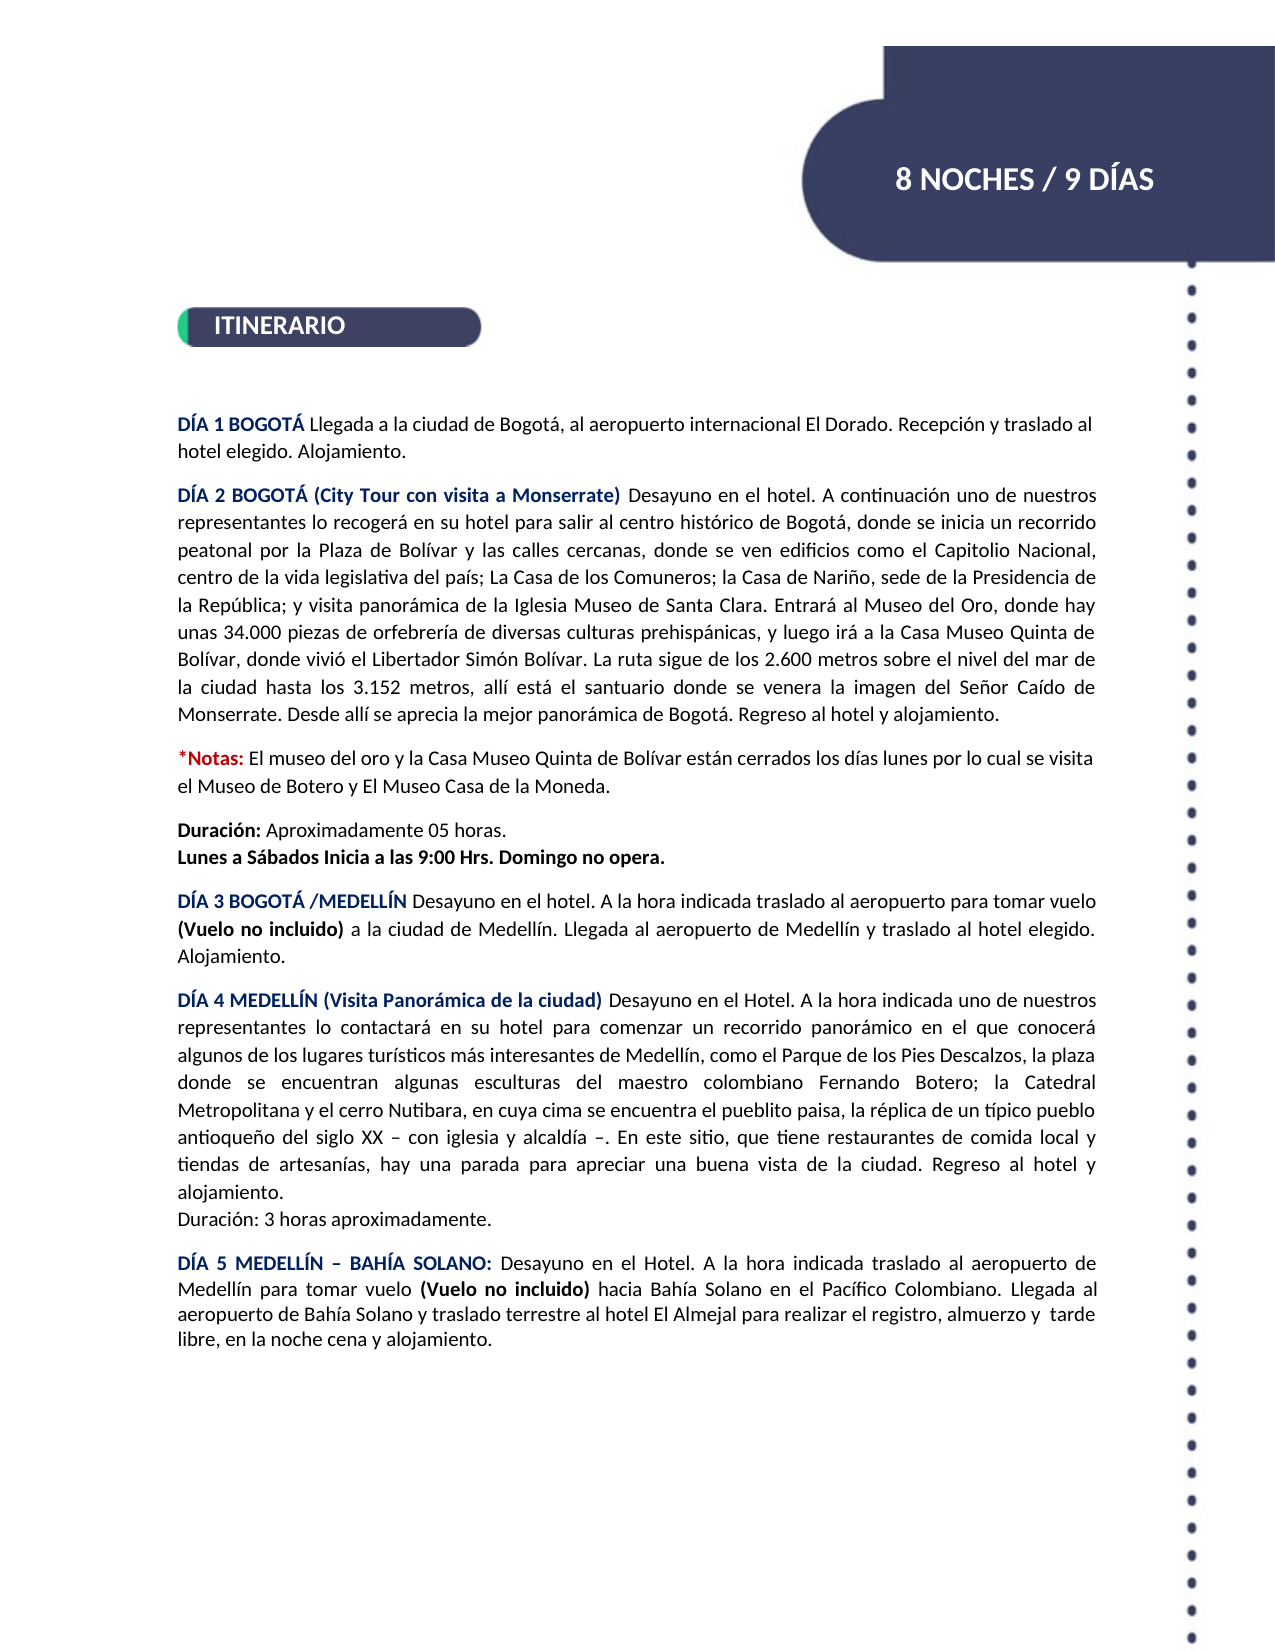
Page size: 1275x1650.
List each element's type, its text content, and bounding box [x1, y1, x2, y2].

text DÍA 4 MEDELLÍN (Visita Panorámica de la ciudad) Desayuno en el Hotel. A la hora indicada uno de nuestros representantes lo contactará en su hotel para comenzar un recorrido panorámico en el que conocerá algunos de los lugares turísticos más interesantes de Medellín, como el Parque de los Pies Descalzos, la plaza donde se encuentran algunas esculturas del maestro colombiano Fernando Botero; la Catedral Metropolitana y el cerro Nutibara, en cuya cima se encuentra el pueblito paisa, la réplica de un típico pueblo antioqueño del siglo XX – con iglesia y alcaldía –. En este sitio, que tiene restaurantes de comida local y tiendas de artesanías, hay una parada para apreciar una buena vista de la ciudad. Regreso al hotel y alojamiento. Duración: 3 horas aproximadamente. [177, 987, 1098, 1232]
picture [0, 46, 1275, 1650]
text DÍA 5 MEDELLÍN – BAHÍA SOLANO: Desayuno en el Hotel. A la hora indicada traslado al aeropuerto de Medellín para tomar vuelo (Vuelo no incluido) hacia Bahía Solano en el Pacífico Colombiano. Llegada al aeropuerto de Bahía Solano y traslado terrestre al hotel El Almejal para realizar el registro, almuerzo y tarde libre, en la noche cena y alojamiento. [177, 1250, 1098, 1352]
text DÍA 2 BOGOTÁ (City Tour con visita a Monserrate) Desayuno en el hotel. A continuación uno de nuestros representantes lo recogerá en su hotel para salir al centro histórico de Bogotá, donde se inicia un recorrido peatonal por la Plaza de Bolívar y las calles cercanas, donde se ven edificios como el Capitolio Nacional, centro de la vida legislativa del país; La Casa de los Comuneros; la Casa de Nariño, sede de la Presidencia de la República; y visita panorámica de la Iglesia Museo de Santa Clara. Entrará al Museo del Oro, donde hay unas 34.000 piezas de orfebrería de diversas culturas prehispánicas, y luego irá a la Casa Museo Quinta de Bolívar, donde vivió el Libertador Simón Bolívar. La ruta sigue de los 2.600 metros sobre el nivel del mar de la ciudad hasta los 3.152 metros, allí está el santuario donde se venera la imagen del Señor Caído de Monserrate. Desde allí se aprecia la mejor panorámica de Bogotá. Regreso al hotel y alojamiento. [177, 482, 1098, 727]
text ITINERARIO [177, 308, 591, 341]
text Duración: Aproximadamente 05 horas. Lunes a Sábados Inicia a las 9:00 Hrs. Domingo no opera. [177, 817, 1098, 870]
text *Notas: El museo del oro y la Casa Museo Quinta de Bolívar están cerrados los días lunes por lo cual se visita el Museo de Botero y El Museo Casa de la Moneda. [177, 745, 1098, 798]
text DÍA 3 BOGOTÁ /MEDELLÍN Desayuno en el hotel. A la hora indicada traslado al aeropuerto para tomar vuelo (Vuelo no incluido) a la ciudad de Medellín. Llegada al aeropuerto de Medellín y traslado al hotel elegido. Alojamiento. [177, 888, 1098, 968]
text DÍA 1 BOGOTÁ Llegada a la ciudad de Bogotá, al aeropuerto internacional El Dorado. Recepción y traslado al hotel elegido. Alojamiento. [177, 411, 1098, 463]
